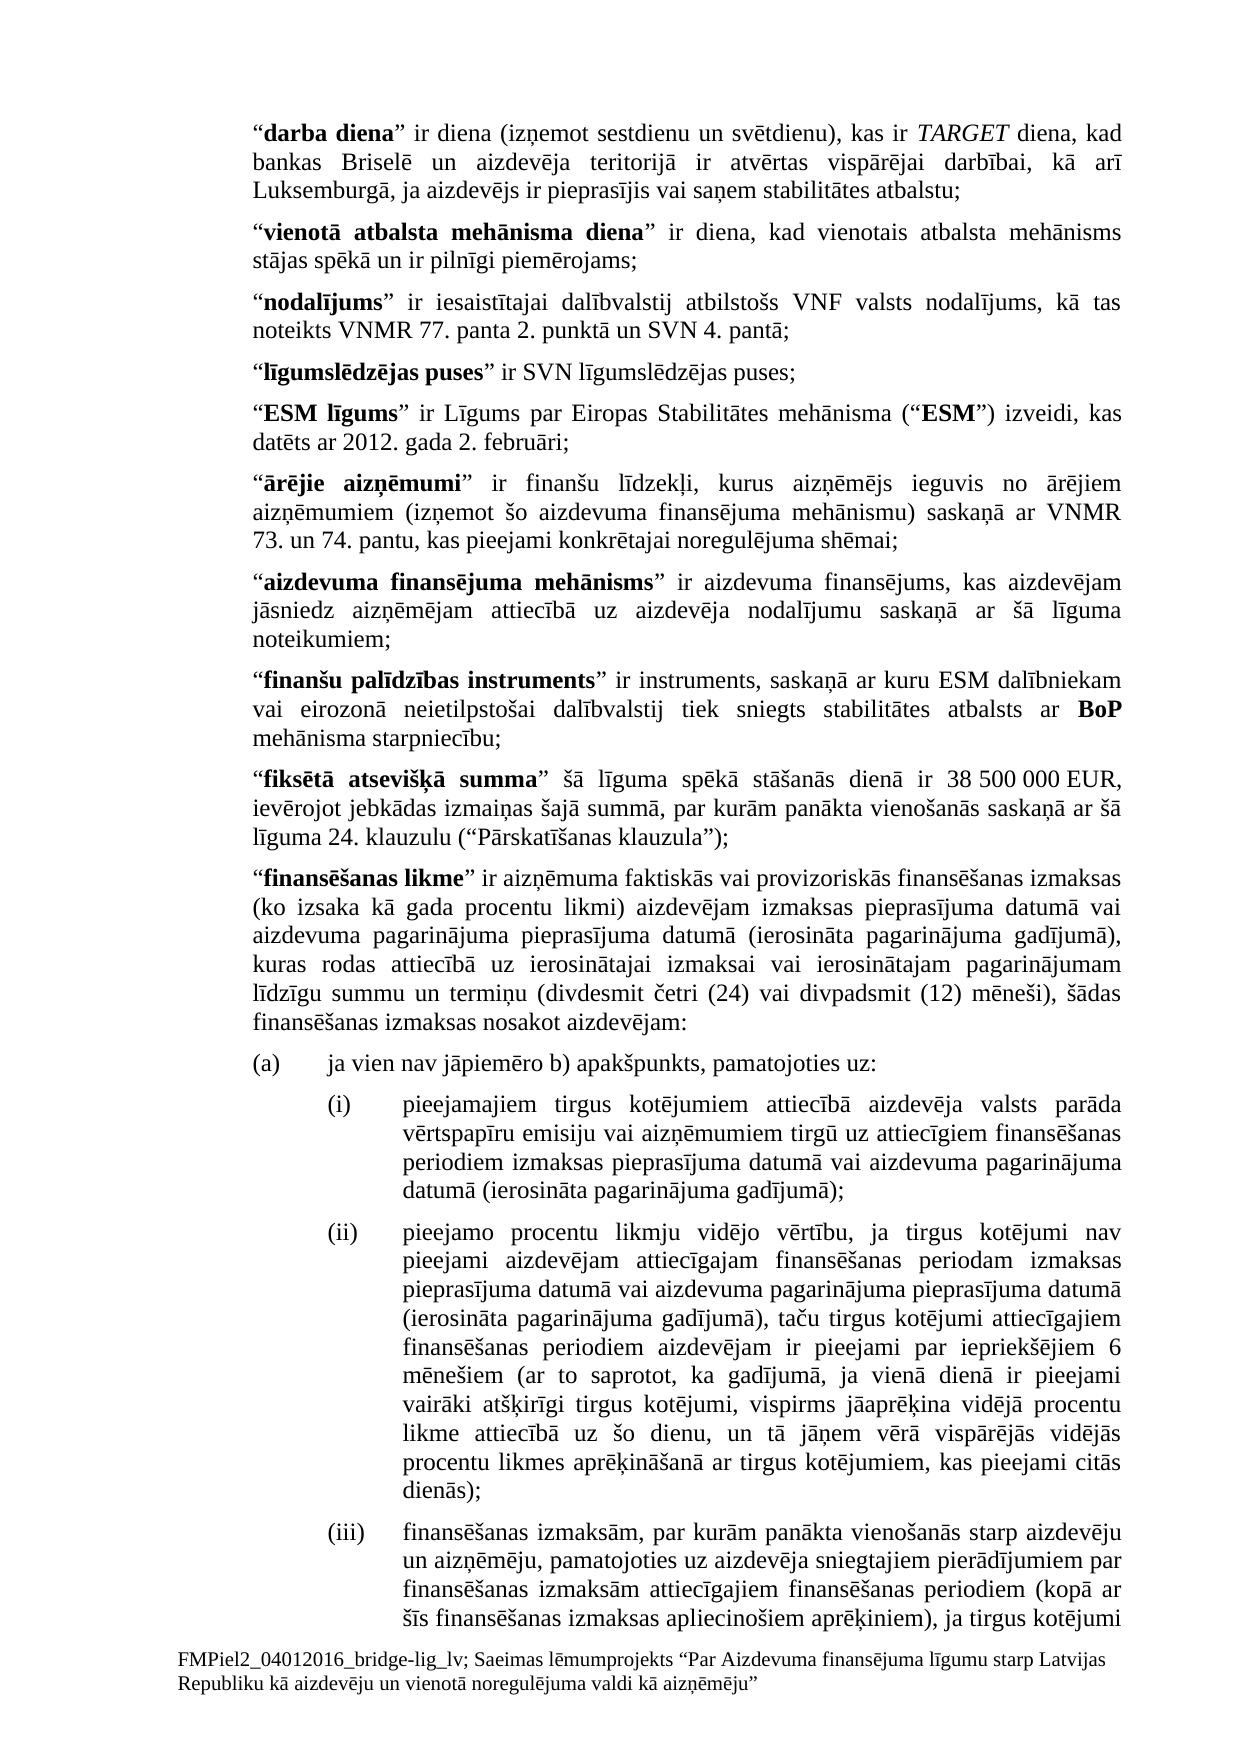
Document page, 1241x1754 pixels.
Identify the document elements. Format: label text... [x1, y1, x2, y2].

list “ārējie aizņēmumi” ir finanšu līdzekļi, kurus aizņēmējs ieguvis no ārējiem aizņēmumiem (izņemot šo aizdevuma finansējuma mehānismu) saskaņā ar VNMR 73. un 74. pantu, kas pieejami konkrētajai noregulējuma shēmai; [252, 468, 1122, 554]
list “finansēšanas likme” ir aizņēmuma faktiskās vai provizoriskās finansēšanas izmaksas (ko izsaka kā gada procentu likmi) aizdevējam izmaksas pieprasījuma datumā vai aizdevuma pagarinājuma pieprasījuma datumā (ierosināta pagarinājuma gadījumā), kuras rodas attiecībā uz ierosinātajai izmaksai vai ierosinātajam pagarinājumam līdzīgu summu un termiņu (divdesmit četri (24) vai divpadsmit (12) mēneši), šādas finansēšanas izmaksas nosakot aizdevējam: [252, 863, 1122, 1036]
list “aizdevuma finansējuma mehānisms” ir aizdevuma finansējums, kas aizdevējam jāsniedz aizņēmējam attiecībā uz aizdevēja nodalījumu saskaņā ar šā līguma noteikumiem; [252, 567, 1122, 653]
list pieejamo procentu likmju vidējo vērtību, ja tirgus kotējumi nav pieejami aizdevējam attiecīgajam finansēšanas periodam izmaksas pieprasījuma datumā vai aizdevuma pagarinājuma pieprasījuma datumā (ierosināta pagarinājuma gadījumā), taču tirgus kotējumi attiecīgajiem finansēšanas periodiem aizdevējam ir pieejami par iepriekšējiem 6 mēnešiem (ar to saprotot, ka gadījumā, ja vienā dienā ir pieejami vairāki atšķirīgi tirgus kotējumi, vispirms jāaprēķina vidējā procentu likme attiecībā uz šo dienu, un tā jāņem vērā vispārējās vidējās procentu likmes aprēķināšanā ar tirgus kotējumiem, kas pieejami citās dienās); [327, 1217, 1122, 1504]
list ja vien nav jāpiemēro b) apakšpunkts, pamatojoties uz: [252, 1048, 1122, 1077]
list “vienotā atbalsta mehānisma diena” ir diena, kad vienotais atbalsta mehānisms stājas spēkā un ir pilnīgi piemērojams; [252, 217, 1122, 274]
list “darba diena” ir diena (izņemot sestdienu un svētdienu), kas ir TARGET diena, kad bankas Briselē un aizdevēja teritorijā ir atvērtas vispārējai darbībai, kā arī Luksemburgā, ja aizdevējs ir pieprasījis vai saņem stabilitātes atbalstu; [252, 118, 1122, 204]
list pieejamajiem tirgus kotējumiem attiecībā aizdevēja valsts parāda vērtspapīru emisiju vai aizņēmumiem tirgū uz attiecīgiem finansēšanas periodiem izmaksas pieprasījuma datumā vai aizdevuma pagarinājuma datumā (ierosināta pagarinājuma gadījumā); [327, 1089, 1122, 1204]
list “ESM līgums” ir Līgums par Eiropas Stabilitātes mehānisma (“ESM”) izveidi, kas datēts ar 2012. gada 2. februāri; [252, 398, 1122, 456]
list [327, 1517, 1122, 1632]
list “nodalījums” ir iesaistītajai dalībvalstij atbilstošs VNF valsts nodalījums, kā tas noteikts VNMR 77. panta 2. punktā un SVN 4. pantā; [252, 287, 1122, 344]
list “fiksētā atsevišķā summa” šā līguma spēkā stāšanās dienā ir 38 500 000 EUR, ievērojot jebkādas izmaiņas šajā summā, par kurām panākta vienošanās saskaņā ar šā līguma 24. klauzulu (“Pārskatīšanas klauzula”); [252, 764, 1122, 851]
list “finanšu palīdzības instruments” ir instruments, saskaņā ar kuru ESM dalībniekam vai eirozonā neietilpstošai dalībvalstij tiek sniegts stabilitātes atbalsts ar BoP mehānisma starpniecību; [252, 666, 1122, 752]
list “līgumslēdzējas puses” ir SVN līgumslēdzējas puses; [252, 357, 1122, 386]
